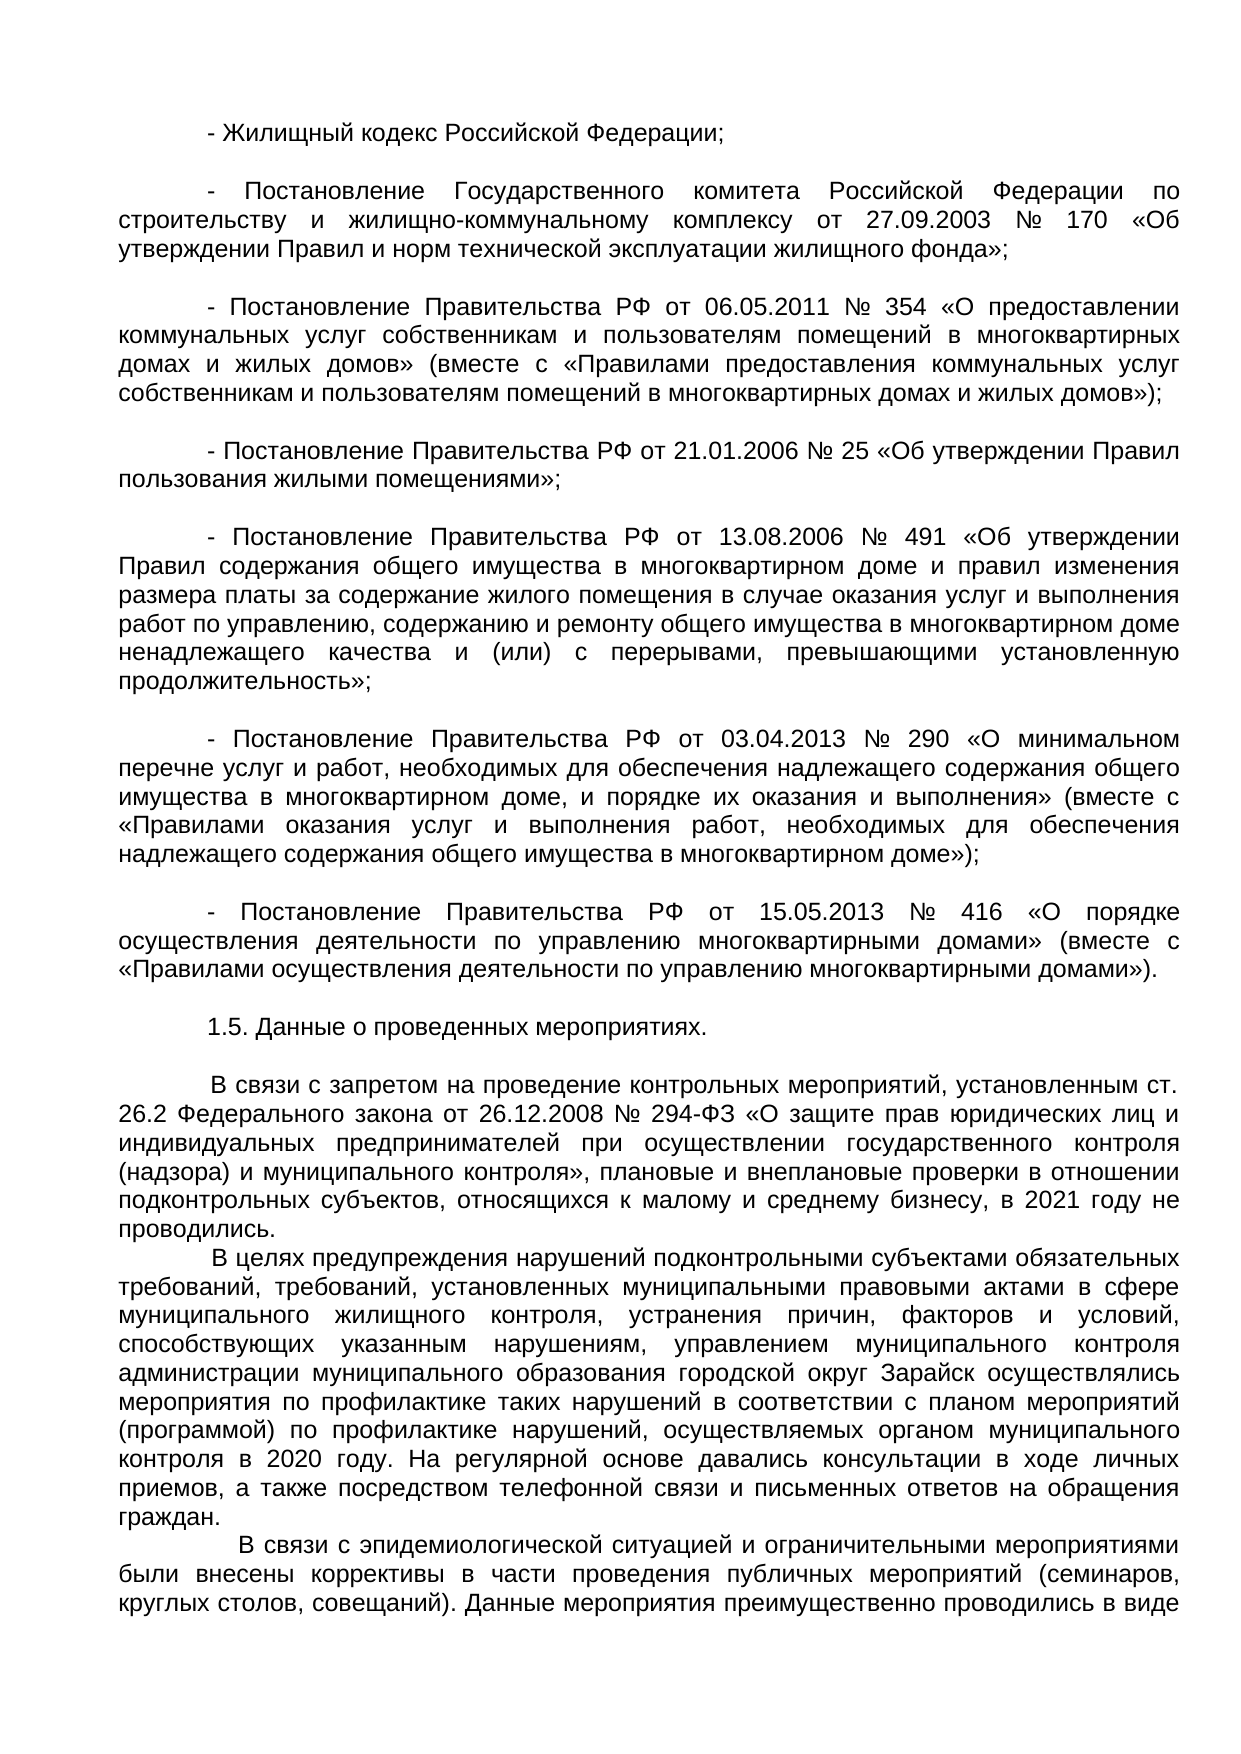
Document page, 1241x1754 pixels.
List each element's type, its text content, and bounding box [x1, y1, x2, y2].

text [118, 1530, 1181, 1616]
text 1.5. Данные о проведенных мероприятиях. [118, 1012, 1181, 1041]
text - Постановление Правительства РФ от 15.05.2013 № 416 «О порядке осуществления деятельности по управлению многоквартирными домами» (вместе с «Правилами осуществления деятельности по управлению многоквартирными домами»). [118, 897, 1181, 983]
text - Постановление Правительства РФ от 21.01.2006 № 25 «Об утверждении Правил пользования жилыми помещениями»; [118, 436, 1181, 493]
text В связи с запретом на проведение контрольных мероприятий, установленным ст. 26.2 Федерального закона от 26.12.2008 № 294-ФЗ «О защите прав юридических лиц и индивидуальных предпринимателей при осуществлении государственного контроля (надзора) и муниципального контроля», плановые и внеплановые проверки в отношении подконтрольных субъектов, относящихся к малому и среднему бизнесу, в 2021 году не проводились. [118, 1070, 1181, 1243]
text - Постановление Правительства РФ от 13.08.2006 № 491 «Об утверждении Правил содержания общего имущества в многоквартирном доме и правил изменения размера платы за содержание жилого помещения в случае оказания услуг и выполнения работ по управлению, содержанию и ремонту общего имущества в многоквартирном доме ненадлежащего качества и (или) с перерывами, превышающими установленную продолжительность»; [118, 522, 1181, 695]
text - Постановление Правительства РФ от 06.05.2011 № 354 «О предоставлении коммунальных услуг собственникам и пользователям помещений в многоквартирных домах и жилых домов» (вместе с «Правилами предоставления коммунальных услуг собственникам и пользователям помещений в многоквартирных домах и жилых домов»); [118, 291, 1181, 406]
text - Постановление Государственного комитета Российской Федерации по строительству и жилищно-коммунальному комплексу от 27.09.2003 № 170 «Об утверждении Правил и норм технической эксплуатации жилищного фонда»; [118, 176, 1181, 262]
text - Постановление Правительства РФ от 03.04.2013 № 290 «О минимальном перечне услуг и работ, необходимых для обеспечения надлежащего содержания общего имущества в многоквартирном доме, и порядке их оказания и выполнения» (вместе с «Правилами оказания услуг и выполнения работ, необходимых для обеспечения надлежащего содержания общего имущества в многоквартирном доме»); [118, 724, 1181, 868]
text В целях предупреждения нарушений подконтрольными субъектами обязательных требований, требований, установленных муниципальными правовыми актами в сфере муниципального жилищного контроля, устранения причин, факторов и условий, способствующих указанным нарушениям, управлением муниципального контроля администрации муниципального образования городской округ Зарайск осуществлялись мероприятия по профилактике таких нарушений в соответствии с планом мероприятий (программой) по профилактике нарушений, осуществляемых органом муниципального контроля в 2020 году. На регулярной основе давались консультации в ходе личных приемов, а также посредством телефонной связи и письменных ответов на обращения граждан. [118, 1243, 1181, 1530]
text - Жилищный кодекс Российской Федерации; [118, 118, 1181, 147]
